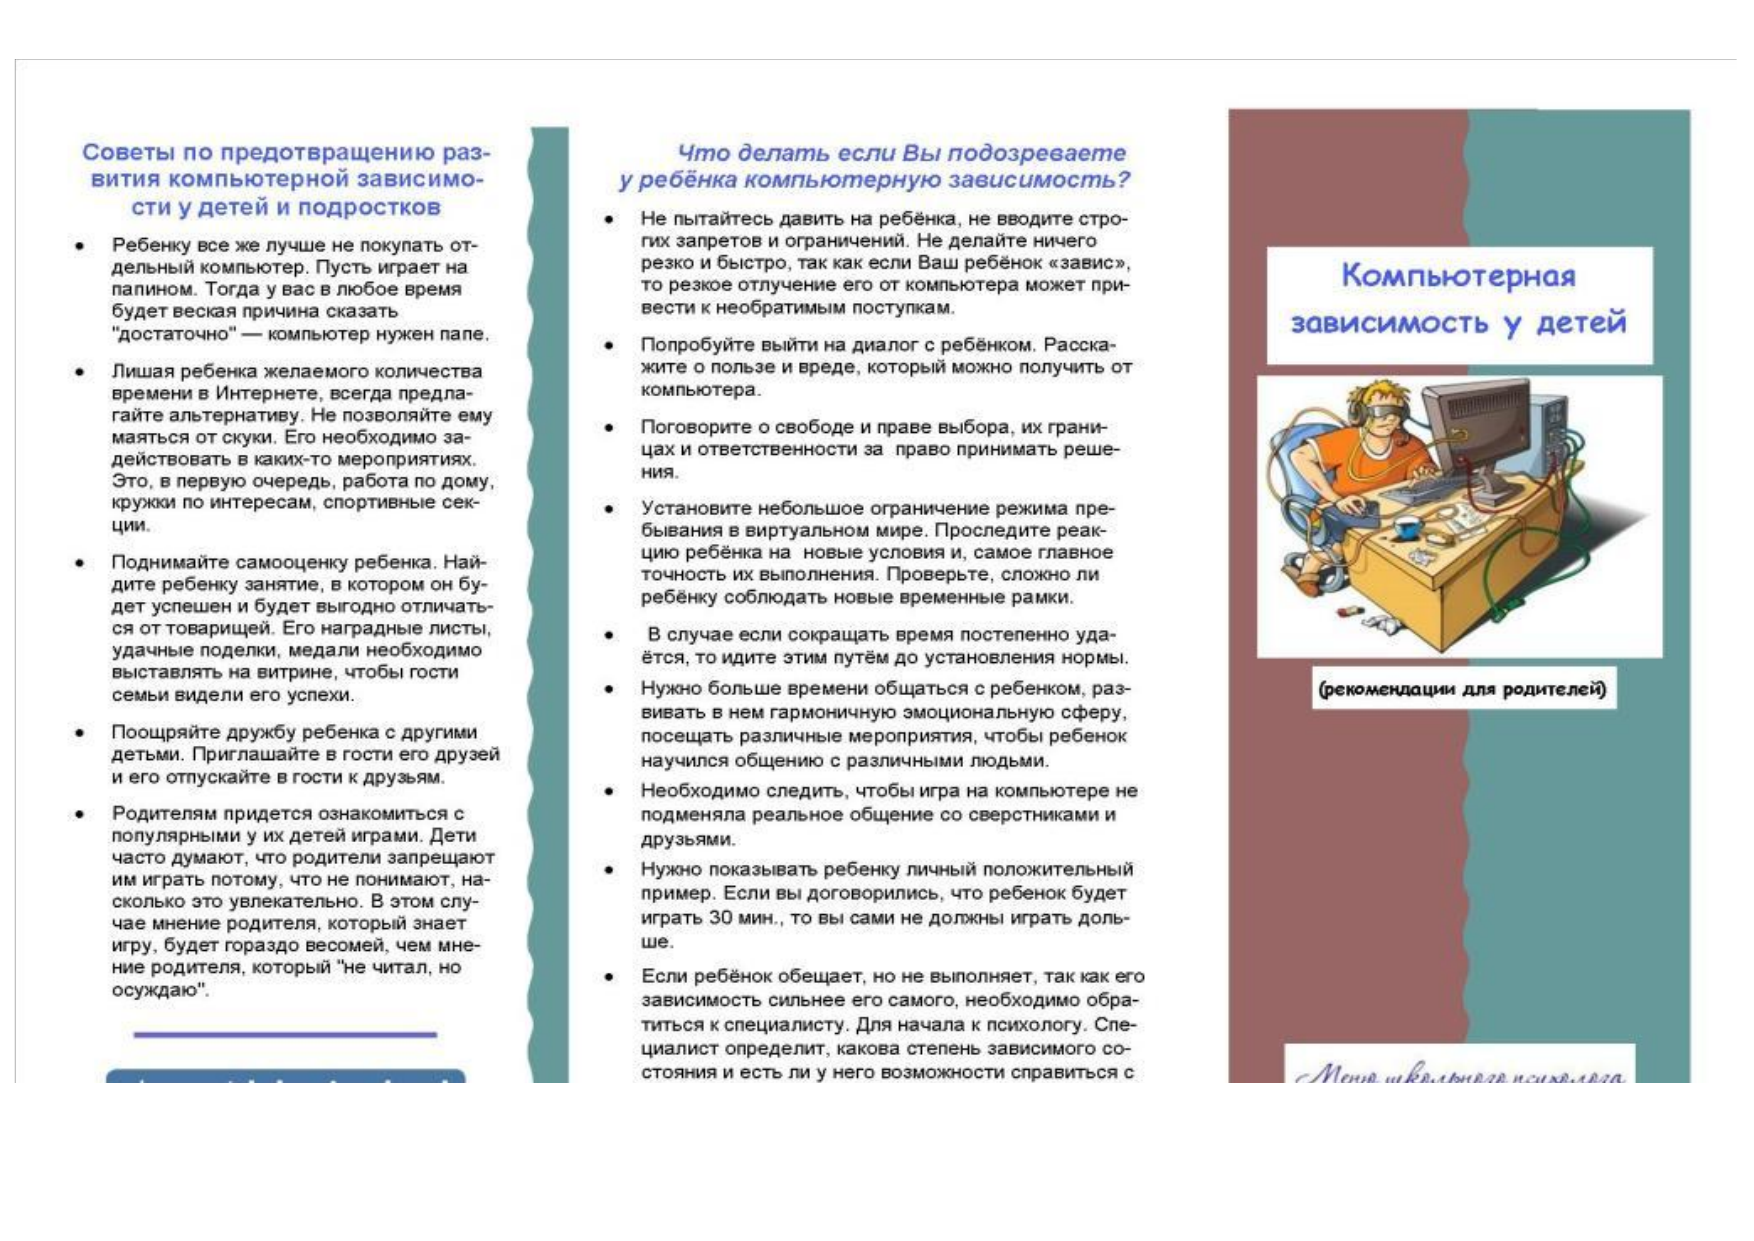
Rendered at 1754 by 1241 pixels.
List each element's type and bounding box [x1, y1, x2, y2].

picture [14, 59, 1737, 1083]
